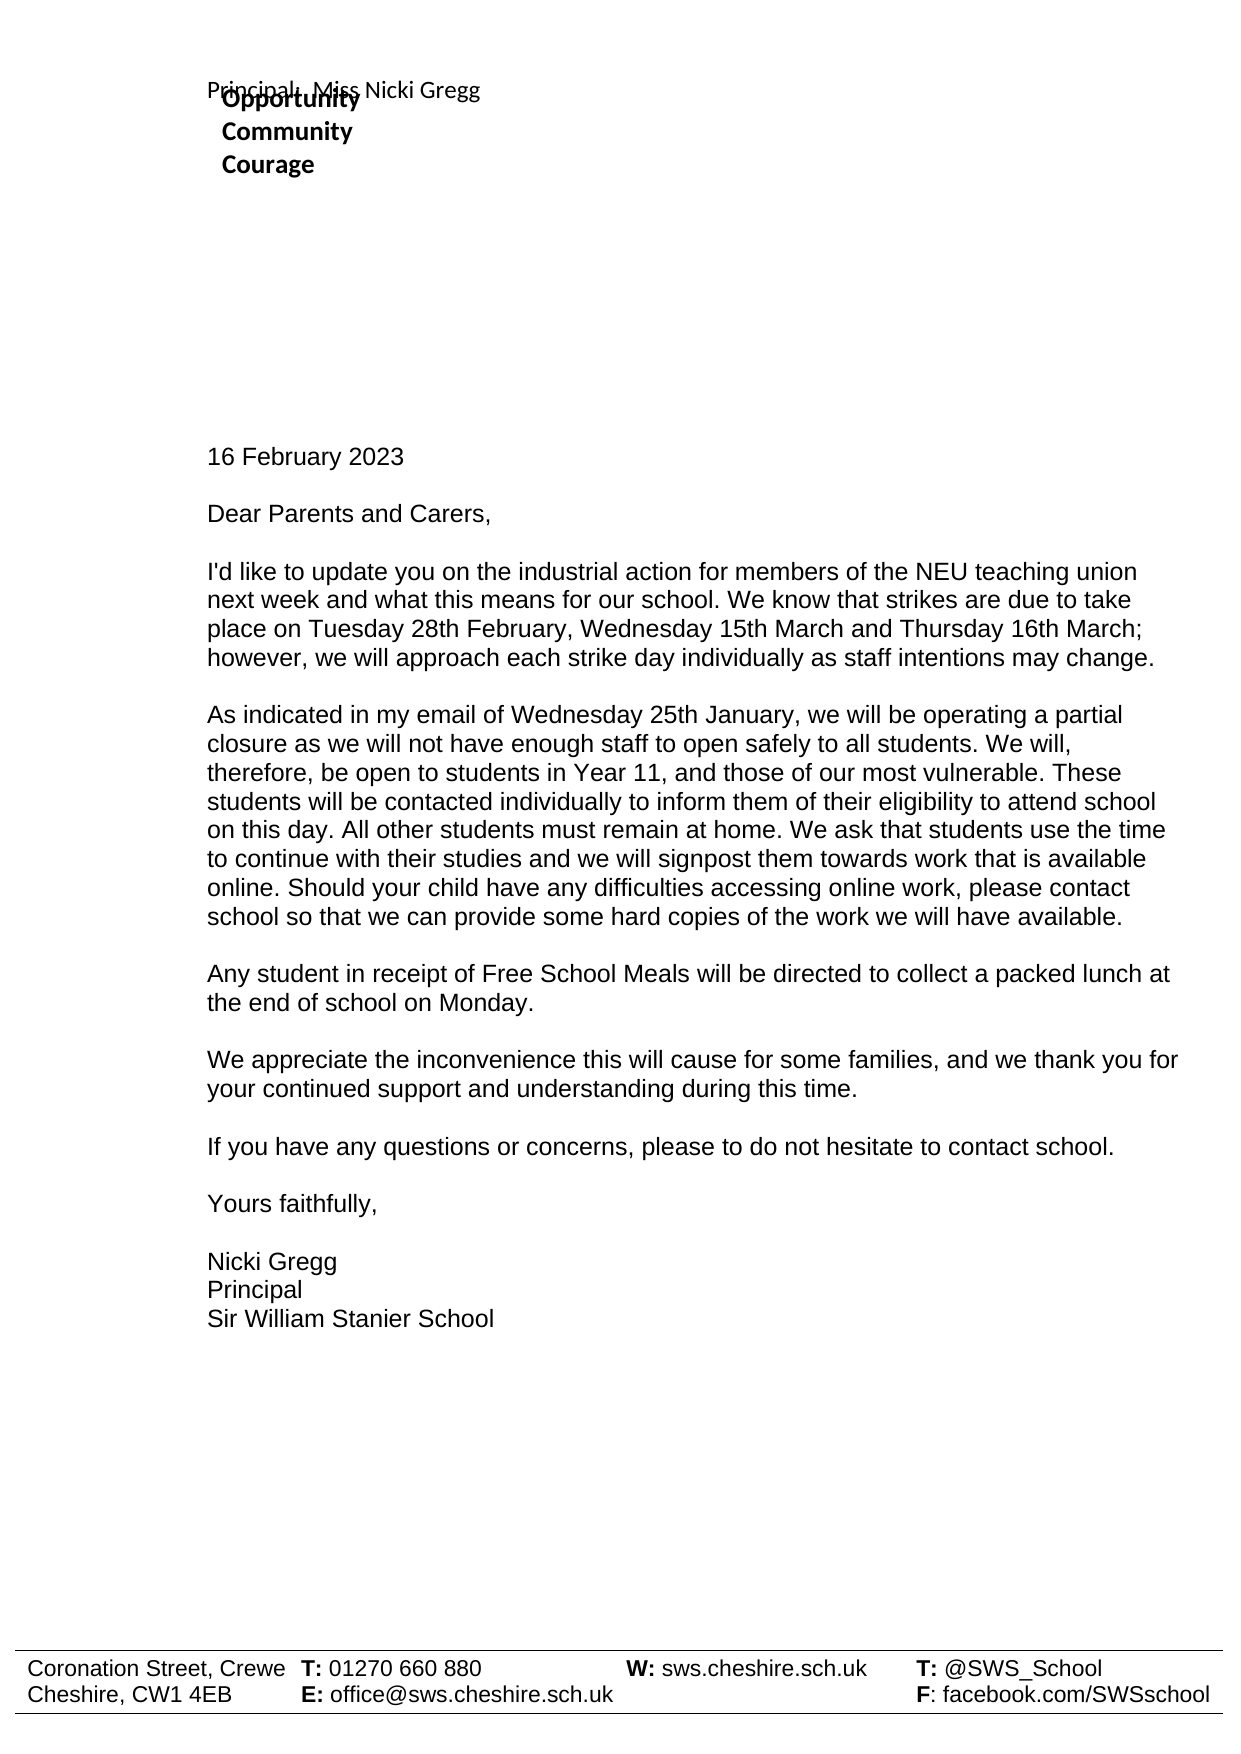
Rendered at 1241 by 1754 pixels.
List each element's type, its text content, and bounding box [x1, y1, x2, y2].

text Nicki Gregg [207, 1246, 1182, 1275]
text Any student in receipt of Free School Meals will be directed to collect a packed lunch at the end of school on Monday. [207, 959, 1182, 1016]
text If you have any questions or concerns, please to do not hesitate to contact school. [207, 1131, 1182, 1160]
text Principal [207, 1275, 1182, 1304]
text 16 February 2023 [207, 441, 1182, 470]
text As indicated in my email of Wednesday 25th January, we will be operating a partial closure as we will not have enough staff to open safely to all students. We will, therefore, be open to students in Year 11, and those of our most vulnerable. These students will be contacted individually to inform them of their eligibility to attend school on this day. All other students must remain at home. We ask that students use the time to continue with their studies and we will signpost them towards work that is available online. Should your child have any difficulties accessing online work, please contact school so that we can provide some hard copies of the work we will have available. [207, 700, 1182, 930]
text Sir William Stanier School [207, 1304, 1182, 1333]
text Dear Parents and Carers, [207, 499, 1182, 528]
text I'd like to update you on the industrial action for members of the NEU teaching union next week and what this means for our school. We know that strikes are due to take place on Tuesday 28th February, Wednesday 15th March and Thursday 16th March; however, we will approach each strike day individually as staff intentions may change. [207, 556, 1182, 671]
text Yours faithfully, [207, 1189, 1182, 1218]
text We appreciate the inconvenience this will cause for some families, and we thank you for your continued support and understanding during this time. [207, 1045, 1182, 1103]
